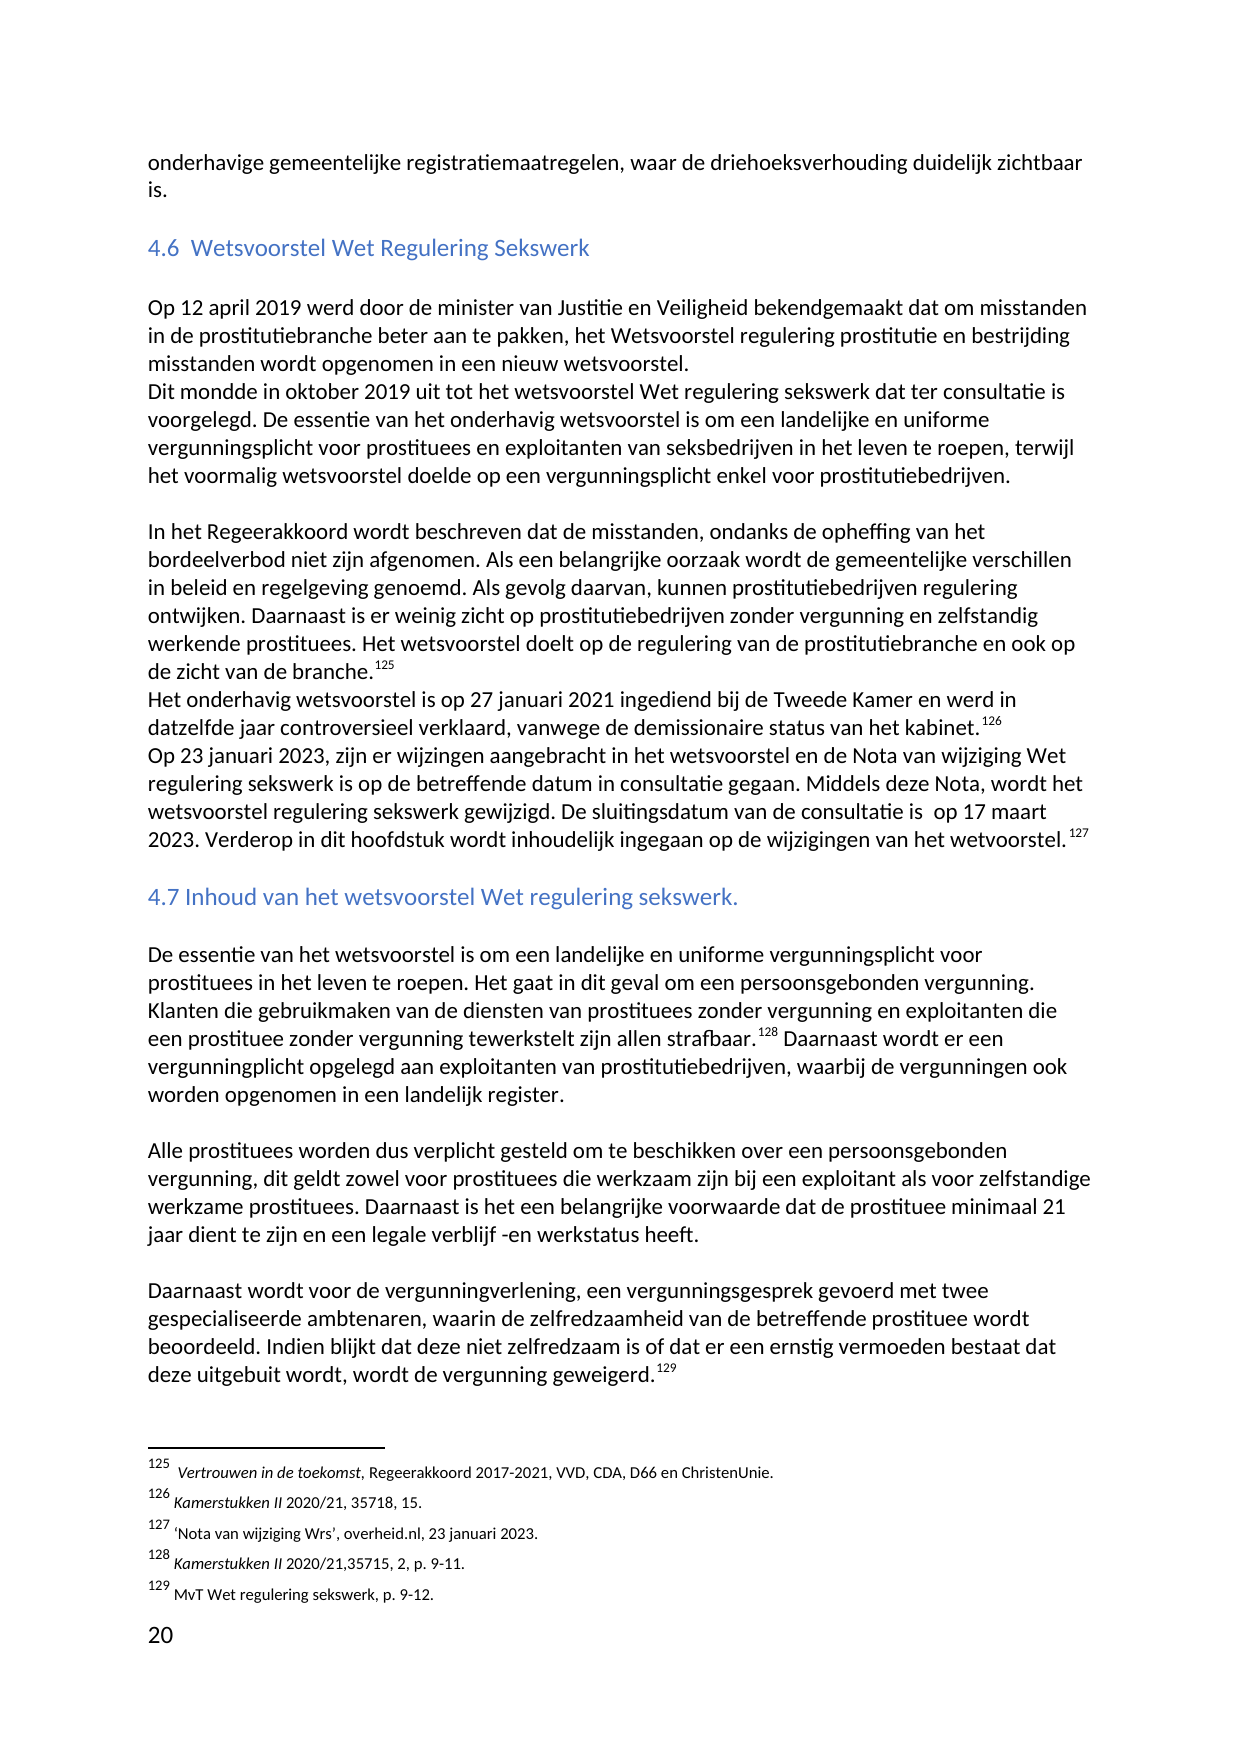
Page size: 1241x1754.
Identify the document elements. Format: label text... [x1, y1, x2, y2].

text Op 23 januari 2023, zijn er wijzingen aangebracht in het wetsvoorstel en de Nota van wijziging Wet regulering sekswerk is op de betreffende datum in consultatie gegaan. Middels deze Nota, wordt het wetsvoorstel regulering sekswerk gewijzigd. De sluitingsdatum van de consultatie is op 17 maart 2023. Verderop in dit hoofdstuk wordt inhoudelijk ingegaan op de wijzigingen van het wetvoorstel. [148, 741, 1093, 853]
text In het Regeerakkoord wordt beschreven dat de misstanden, ondanks de opheffing van het bordeelverbod niet zijn afgenomen. Als een belangrijke oorzaak wordt de gemeentelijke verschillen in beleid en regelgeving genoemd. Als gevolg daarvan, kunnen prostitutiebedrijven regulering ontwijken. Daarnaast is er weinig zicht op prostitutiebedrijven zonder vergunning en zelfstandig werkende prostituees. Het wetsvoorstel doelt op de regulering van de prostitutiebranche en ook op de zicht van de branche. [148, 517, 1093, 685]
text Op 12 april 2019 werd door de minister van Justitie en Veiligheid bekendgemaakt dat om misstanden in de prostitutiebranche beter aan te pakken, het Wetsvoorstel regulering prostitutie en bestrijding misstanden wordt opgenomen in een nieuw wetsvoorstel. [148, 293, 1093, 377]
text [148, 148, 1093, 204]
text 4.6 Wetsvoorstel Wet Regulering Sekswerk [148, 232, 1093, 262]
text 4.7 Inhoud van het wetsvoorstel Wet regulering sekswerk. [148, 881, 1093, 912]
text De essentie van het wetsvoorstel is om een landelijke en uniforme vergunningsplicht voor prostituees in het leven te roepen. Het gaat in dit geval om een persoonsgebonden vergunning. Klanten die gebruikmaken van de diensten van prostituees zonder vergunning en exploitanten die een prostituee zonder vergunning tewerkstelt zijn allen strafbaar. Daarnaast wordt er een vergunningplicht opgelegd aan exploitanten van prostitutiebedrijven, waarbij de vergunningen ook worden opgenomen in een landelijk register. [148, 940, 1093, 1108]
text Het onderhavig wetsvoorstel is op 27 januari 2021 ingediend bij de Tweede Kamer en werd in datzelfde jaar controversieel verklaard, vanwege de demissionaire status van het kabinet. [148, 685, 1093, 741]
text Daarnaast wordt voor de vergunningverlening, een vergunningsgesprek gevoerd met twee gespecialiseerde ambtenaren, waarin de zelfredzaamheid van de betreffende prostituee wordt beoordeeld. Indien blijkt dat deze niet zelfredzaam is of dat er een ernstig vermoeden bestaat dat deze uitgebuit wordt, wordt de vergunning geweigerd. [148, 1276, 1093, 1388]
text Alle prostituees worden dus verplicht gesteld om te beschikken over een persoonsgebonden vergunning, dit geldt zowel voor prostituees die werkzaam zijn bij een exploitant als voor zelfstandige werkzame prostituees. Daarnaast is het een belangrijke voorwaarde dat de prostituee minimaal 21 jaar dient te zijn en een legale verblijf -en werkstatus heeft. [148, 1136, 1093, 1248]
text Dit mondde in oktober 2019 uit tot het wetsvoorstel Wet regulering sekswerk dat ter consultatie is voorgelegd. De essentie van het onderhavig wetsvoorstel is om een landelijke en uniforme vergunningsplicht voor prostituees en exploitanten van seksbedrijven in het leven te roepen, terwijl het voormalig wetsvoorstel doelde op een vergunningsplicht enkel voor prostitutiebedrijven. [148, 377, 1093, 489]
